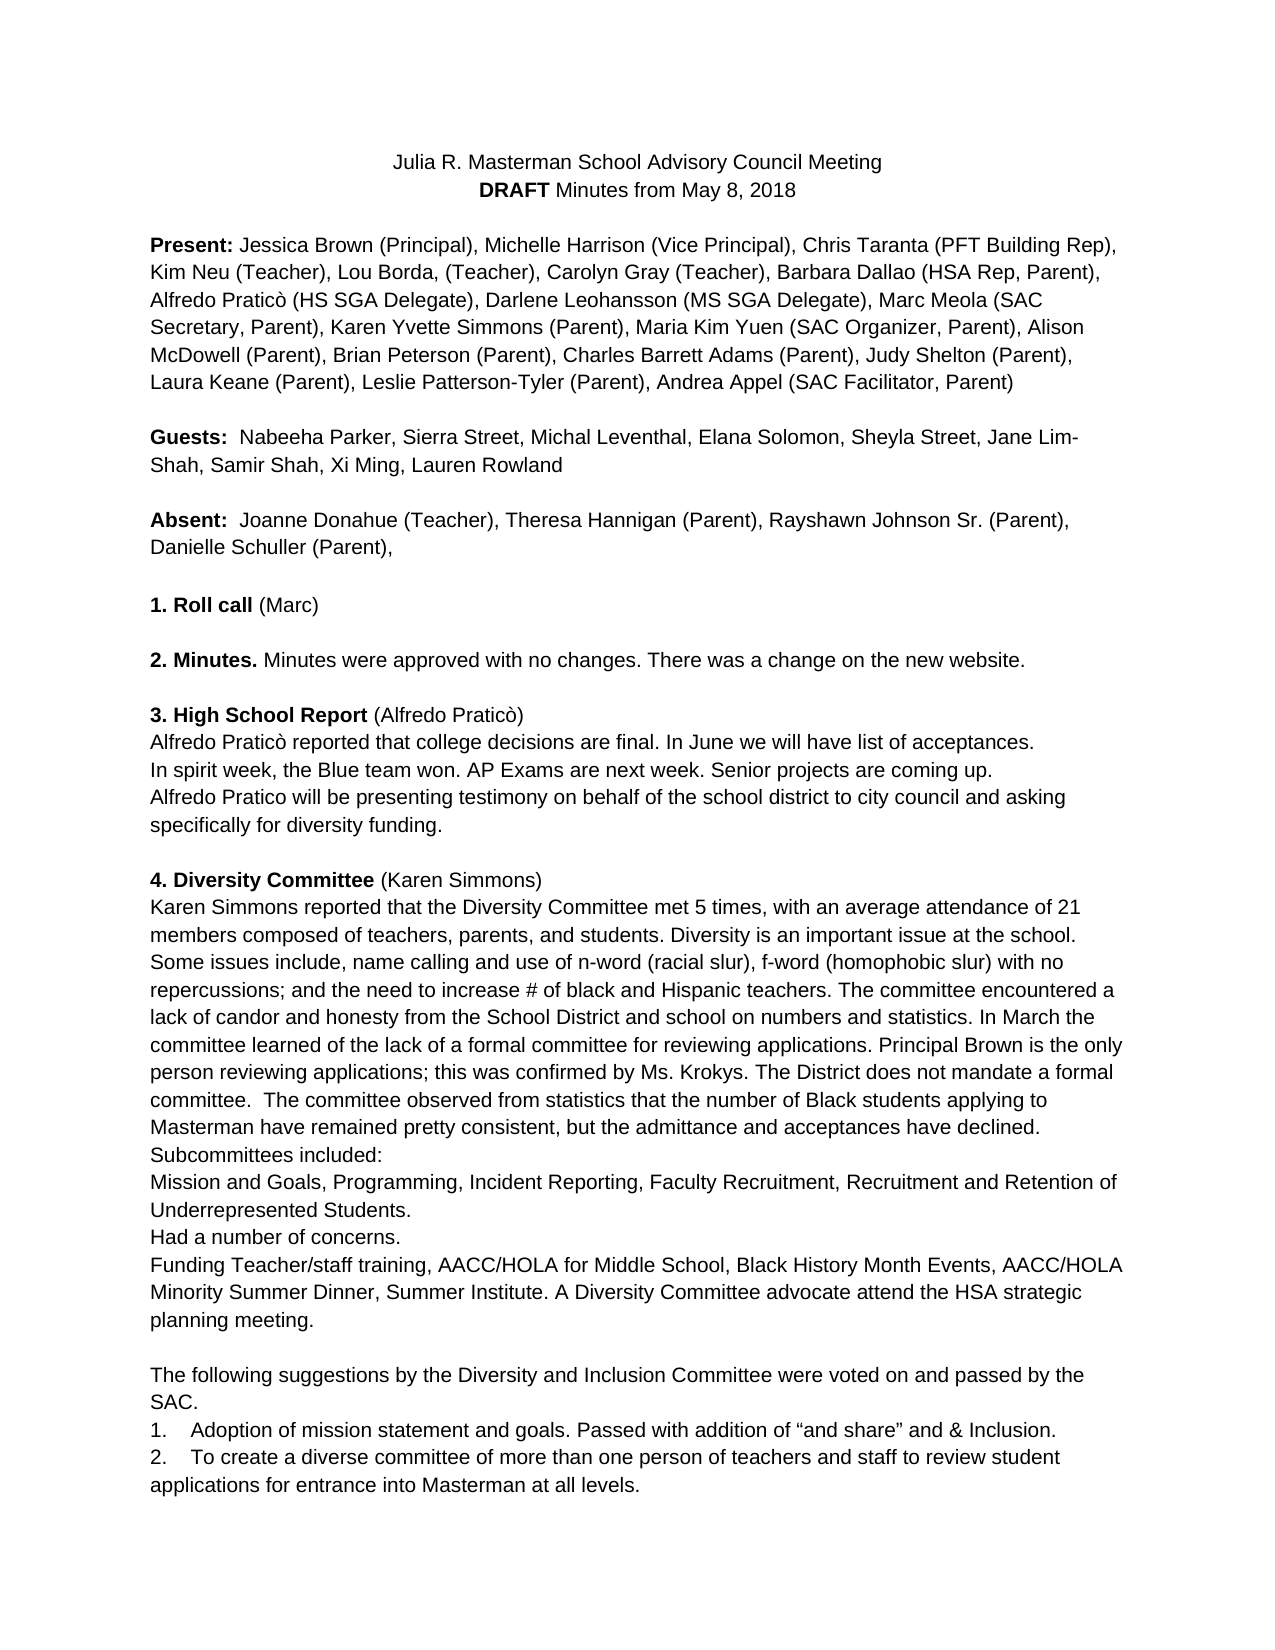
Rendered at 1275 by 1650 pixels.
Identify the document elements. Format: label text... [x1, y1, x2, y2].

text Guests: Nabeeha Parker, Sierra Street, Michal Leventhal, Elana Solomon, Sheyla Street, Jane Lim-Shah, Samir Shah, Xi Ming, Lauren Rowland [150, 425, 1125, 476]
text Present: Jessica Brown (Principal), Michelle Harrison (Vice Principal), Chris Taranta (PFT Building Rep), Kim Neu (Teacher), Lou Borda, (Teacher), Carolyn Gray (Teacher), Barbara Dallao (HSA Rep, Parent), Alfredo Praticò (HS SGA Delegate), Darlene Leohansson (MS SGA Delegate), Marc Meola (SAC Secretary, Parent), Karen Yvette Simmons (Parent), Maria Kim Yuen (SAC Organizer, Parent), Alison McDowell (Parent), Brian Peterson (Parent), Charles Barrett Adams (Parent), Judy Shelton (Parent), Laura Keane (Parent), Leslie Patterson-Tyler (Parent), Andrea Appel (SAC Facilitator, Parent) [150, 232, 1125, 394]
text 1. Adoption of mission statement and goals. Passed with addition of “and share” and & Inclusion. [150, 1418, 1125, 1442]
text DRAFT Minutes from May 8, 2018 [150, 177, 1125, 201]
text Had a number of concerns. [150, 1225, 1125, 1249]
text The following suggestions by the Diversity and Inclusion Committee were voted on and passed by the SAC. [150, 1363, 1125, 1414]
text 2. Minutes. Minutes were approved with no changes. There was a change on the new website. [150, 648, 1125, 672]
text 3. High School Report (Alfredo Praticò) [150, 703, 1125, 727]
text Karen Simmons reported that the Diversity Committee met 5 times, with an average attendance of 21 members composed of teachers, parents, and students. Diversity is an important issue at the school. Some issues include, name calling and use of n-word (racial slur), f-word (homophobic slur) with no repercussions; and the need to increase # of black and Hispanic teachers. The committee encountered a lack of candor and honesty from the School District and school on numbers and statistics. In March the committee learned of the lack of a formal committee for reviewing applications. Principal Brown is the only person reviewing applications; this was confirmed by Ms. Krokys. The District does not mandate a formal committee. The committee observed from statistics that the number of Black students applying to Masterman have remained pretty consistent, but the admittance and acceptances have declined. [150, 895, 1125, 1139]
text In spirit week, the Blue team won. AP Exams are next week. Senior projects are coming up. [150, 758, 1125, 782]
text Mission and Goals, Programming, Incident Reporting, Faculty Recruitment, Recruitment and Retention of Underrepresented Students. [150, 1170, 1125, 1222]
text 2. To create a diverse committee of more than one person of teachers and staff to review student applications for entrance into Masterman at all levels. [150, 1445, 1125, 1497]
text Subcommittees included: [150, 1143, 1125, 1167]
text Absent: Joanne Donahue (Teacher), Theresa Hannigan (Parent), Rayshawn Johnson Sr. (Parent), Danielle Schuller (Parent), [150, 507, 1125, 559]
text 1. Roll call (Marc) [150, 593, 1125, 617]
text Funding Teacher/staff training, AACC/HOLA for Middle School, Black History Month Events, AACC/HOLA Minority Summer Dinner, Summer Institute. A Diversity Committee advocate attend the HSA strategic planning meeting. [150, 1253, 1125, 1332]
text Alfredo Praticò reported that college decisions are final. In June we will have list of acceptances. [150, 730, 1125, 754]
text Alfredo Pratico will be presenting testimony on behalf of the school district to city council and asking specifically for diversity funding. [150, 785, 1125, 837]
text Julia R. Masterman School Advisory Council Meeting [150, 150, 1125, 174]
text 4. Diversity Committee (Karen Simmons) [150, 868, 1125, 892]
